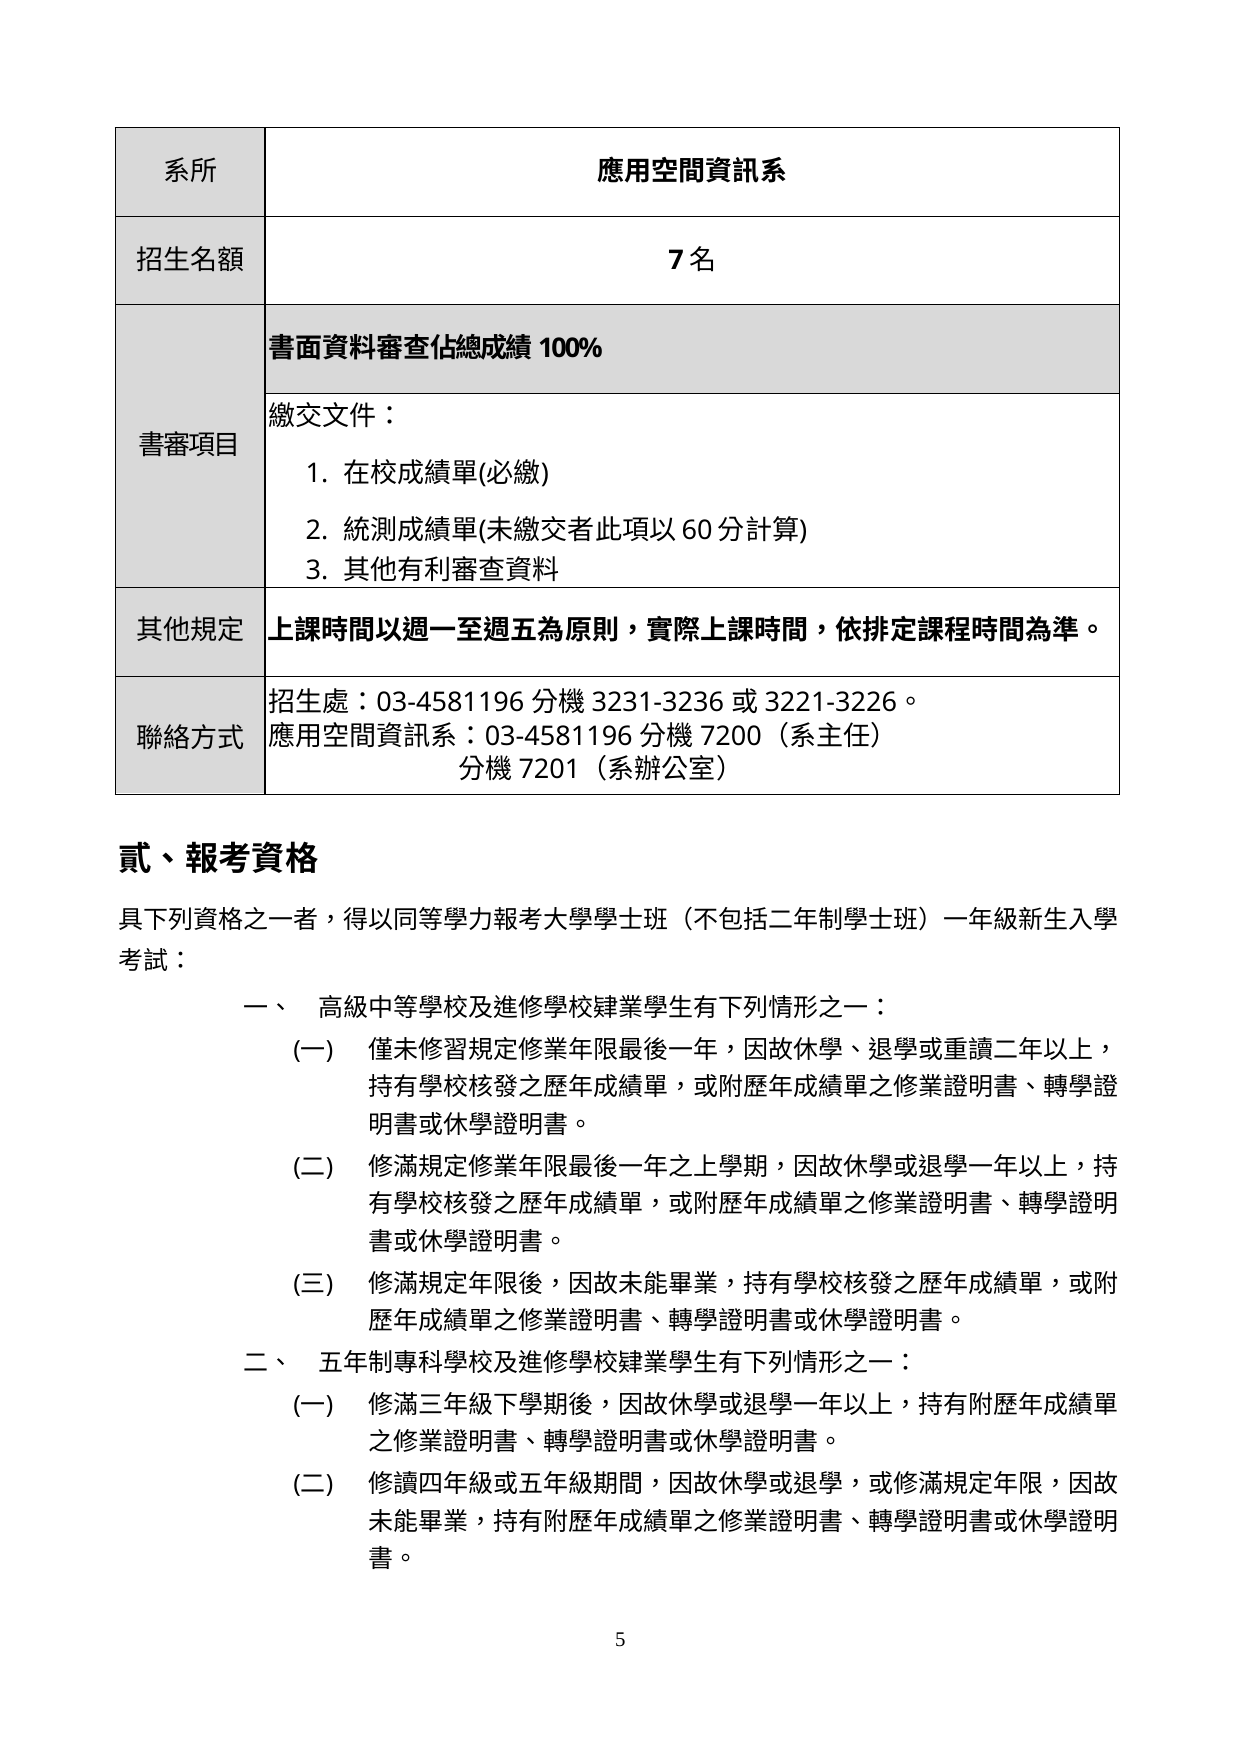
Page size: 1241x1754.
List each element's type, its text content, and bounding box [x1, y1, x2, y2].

list 修滿規定年限後，因故未能畢業，持有學校核發之歷年成績單，或附歷年成績單之修業證明書、轉學證明書或休學證明書。 [293, 1262, 1122, 1337]
table_cell 招生處：03-4581196 分機 3231-3236 或 3221-3226。 應用空間資訊系：03-4581196 分機 7200（系主任） 分機 7201（系辦公室） [266, 677, 1119, 793]
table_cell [266, 394, 1119, 587]
table_cell 書審項目 [116, 305, 264, 587]
list 修滿規定修業年限最後一年之上學期，因故休學或退學一年以上，持有學校核發之歷年成績單，或附歷年成績單之修業證明書、轉學證明書或休學證明書。 [293, 1146, 1122, 1258]
text 具下列資格之一者，得以同等學力報考大學學士班（不包括二年制學士班）一年級新生入學考試： [118, 899, 1122, 977]
table_header 系所 [116, 128, 264, 216]
list 僅未修習規定修業年限最後一年，因故休學、退學或重讀二年以上，持有學校核發之歷年成績單，或附歷年成績單之修業證明書、轉學證明書或休學證明書。 [293, 1029, 1122, 1141]
list 高級中等學校及進修學校肄業學生有下列情形之一： [243, 987, 1122, 1024]
list 五年制專科學校及進修學校肄業學生有下列情形之一： [243, 1342, 1122, 1379]
table_cell 書面資料審查佔總成績100% [266, 305, 1119, 393]
table_cell 7名 [266, 217, 1119, 304]
table_cell 聯絡方式 [116, 677, 264, 793]
list 修讀四年級或五年級期間，因故休學或退學，或修滿規定年限，因故未能畢業，持有附歷年成績單之修業證明書、轉學證明書或休學證明書。 [293, 1463, 1122, 1576]
table_cell 上課時間以週一至週五為原則，實際上課時間，依排定課程時間為準。 [266, 588, 1119, 676]
table_cell 招生名額 [116, 217, 264, 304]
list 修滿三年級下學期後，因故休學或退學一年以上，持有附歷年成績單之修業證明書、轉學證明書或休學證明書。 [293, 1384, 1122, 1459]
table_header 應用空間資訊系 [266, 128, 1119, 216]
text 貳、報考資格 [118, 832, 1122, 880]
table_cell 其他規定 [116, 588, 264, 676]
